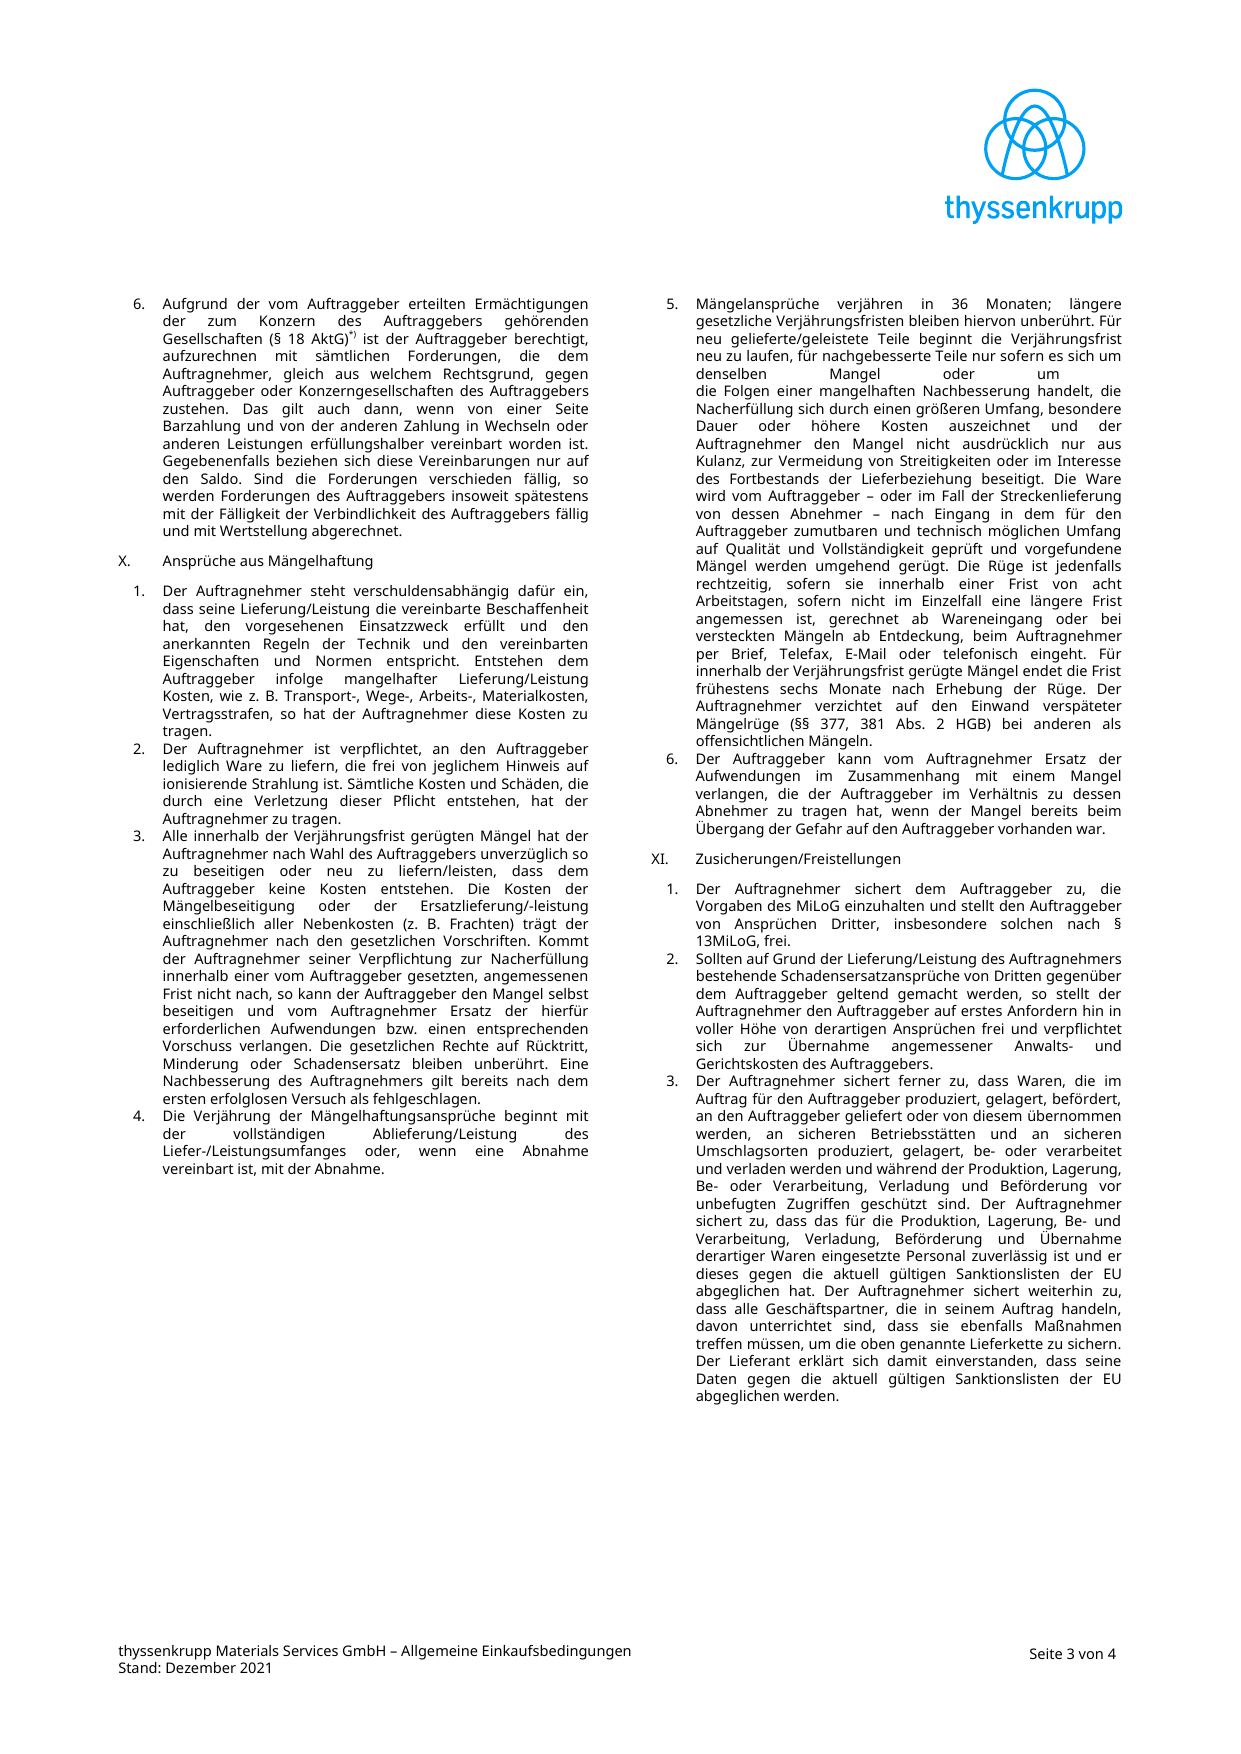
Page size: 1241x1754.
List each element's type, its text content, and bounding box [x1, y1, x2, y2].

list Mängelansprüche verjähren in 36 Monaten; längere gesetzliche Verjährungsfristen bleiben hiervon unberührt. Für neu gelieferte/geleistete Teile beginnt die Verjährungsfrist neu zu laufen, für nachgebesserte Teile nur sofern es sich um denselben Mangel oder um die Folgen einer mangelhaften Nachbesserung handelt, die Nacherfüllung sich durch einen größeren Umfang, besondere Dauer oder höhere Kosten auszeichnet und der Auftragnehmer den Mangel nicht ausdrücklich nur aus Kulanz, zur Vermeidung von Streitigkeiten oder im Interesse des Fortbestands der Lieferbeziehung beseitigt. Die Ware wird vom Auftraggeber – oder im Fall der Streckenlieferung von dessen Abnehmer – nach Eingang in dem für den Auftraggeber zumutbaren und technisch möglichen Umfang auf Qualität und Vollständigkeit geprüft und vorgefundene Mängel werden umgehend gerügt. Die Rüge ist jedenfalls rechtzeitig, sofern sie innerhalb einer Frist von acht Arbeitstagen, sofern nicht im Einzelfall eine längere Frist angemessen ist, gerechnet ab Wareneingang oder bei versteckten Mängeln ab Entdeckung, beim Auftragnehmer per Brief, Telefax, E-Mail oder telefonisch eingeht. Für innerhalb der Verjährungsfrist gerügte Mängel endet die Frist frühestens sechs Monate nach Erhebung der Rüge. Der Auftragnehmer verzichtet auf den Einwand verspäteter Mängelrüge (§§ 377, 381 Abs. 2 HGB) bei anderen als offensichtlichen Mängeln. [666, 295, 1122, 750]
list Der Auftragnehmer ist verpflichtet, an den Auftraggeber lediglich Ware zu liefern, die frei von jeglichem Hinweis auf ionisierende Strahlung ist. Sämtliche Kosten und Schäden, die durch eine Verletzung dieser Pflicht entstehen, hat der Auftragnehmer zu tragen. [133, 740, 589, 828]
list Aufgrund der vom Auftraggeber erteilten Ermächtigungen der zum Konzern des Auftraggebers gehörenden Gesellschaften (§ 18 AktG)*) ist der Auftraggeber berechtigt, aufzurechnen mit sämtlichen Forderungen, die dem Auftragnehmer, gleich aus welchem Rechtsgrund, gegen Auftraggeber oder Konzerngesellschaften des Auftraggebers zustehen. Das gilt auch dann, wenn von einer Seite Barzahlung und von der anderen Zahlung in Wechseln oder anderen Leistungen erfüllungshalber vereinbart worden ist. Gegebenenfalls beziehen sich diese Vereinbarungen nur auf den Saldo. Sind die Forderungen verschieden fällig, so werden Forderungen des Auftraggebers insoweit spätestens mit der Fälligkeit der Verbindlichkeit des Auftraggebers fällig und mit Wertstellung abgerechnet. [133, 295, 589, 540]
text Zusicherungen/Freistellungen [651, 850, 1122, 868]
list Der Auftragnehmer steht verschuldensabhängig dafür ein, dass seine Lieferung/Leistung die vereinbarte Beschaffenheit hat, den vorgesehenen Einsatzzweck erfüllt und den anerkannten Regeln der Technik und den vereinbarten Eigenschaften und Normen entspricht. Entstehen dem Auftraggeber infolge mangelhafter Lieferung/Leistung Kosten, wie z. B. Transport-, Wege-, Arbeits-, Materialkosten, Vertragsstrafen, so hat der Auftragnehmer diese Kosten zu tragen. [133, 583, 589, 740]
list Der Auftragnehmer sichert dem Auftraggeber zu, die Vorgaben des MiLoG einzuhalten und stellt den Auftraggeber von Ansprüchen Dritter, insbesondere solchen nach § 13MiLoG, frei. [666, 880, 1122, 950]
list Der Auftraggeber kann vom Auftragnehmer Ersatz der Aufwendungen im Zusammenhang mit einem Mangel verlangen, die der Auftraggeber im Verhältnis zu dessen Abnehmer zu tragen hat, wenn der Mangel bereits beim Übergang der Gefahr auf den Auftraggeber vorhanden war. [666, 750, 1122, 838]
list Die Verjährung der Mängelhaftungsansprüche beginnt mit der vollständigen Ablieferung/Leistung des Liefer-/Leistungsumfanges oder, wenn eine Abnahme vereinbart ist, mit der Abnahme. [133, 1108, 589, 1178]
list Sollten auf Grund der Lieferung/Leistung des Auftragnehmers bestehende Schadensersatzansprüche von Dritten gegenüber dem Auftraggeber geltend gemacht werden, so stellt der Auftragnehmer den Auftraggeber auf erstes Anfordern hin in voller Höhe von derartigen Ansprüchen frei und verpflichtet sich zur Übernahme angemessener Anwalts- und Gerichtskosten des Auftraggebers. [666, 950, 1122, 1073]
text Ansprüche aus Mängelhaftung [118, 553, 589, 570]
list Der Auftragnehmer sichert ferner zu, dass Waren, die im Auftrag für den Auftraggeber produziert, gelagert, befördert, an den Auftraggeber geliefert oder von diesem übernommen werden, an sicheren Betriebsstätten und an sicheren Umschlagsorten produziert, gelagert, be- oder verarbeitet und verladen werden und während der Produktion, Lagerung, Be- oder Verarbeitung, Verladung und Beförderung vor unbefugten Zugriffen geschützt sind. Der Auftragnehmer sichert zu, dass das für die Produktion, Lagerung, Be- und Verarbeitung, Verladung, Beförderung und Übernahme derartiger Waren eingesetzte Personal zuverlässig ist und er dieses gegen die aktuell gültigen Sanktionslisten der EU abgeglichen hat. Der Auftragnehmer sichert weiterhin zu, dass alle Geschäftspartner, die in seinem Auftrag handeln, davon unterrichtet sind, dass sie ebenfalls Maßnahmen treffen müssen, um die oben genannte Lieferkette zu sichern. Der Lieferant erklärt sich damit einverstanden, dass seine Daten gegen die aktuell gültigen Sanktionslisten der EU abgeglichen werden. [666, 1073, 1122, 1405]
list Alle innerhalb der Verjährungsfrist gerügten Mängel hat der Auftragnehmer nach Wahl des Auftraggebers unverzüglich so zu beseitigen oder neu zu liefern/leisten, dass dem Auftraggeber keine Kosten entstehen. Die Kosten der Mängelbeseitigung oder der Ersatzlieferung/-leistung einschließlich aller Nebenkosten (z. B. Frachten) trägt der Auftragnehmer nach den gesetzlichen Vorschriften. Kommt der Auftragnehmer seiner Verpflichtung zur Nacherfüllung innerhalb einer vom Auftraggeber gesetzten, angemessenen Frist nicht nach, so kann der Auftraggeber den Mangel selbst beseitigen und vom Auftragnehmer Ersatz der hierfür erforderlichen Aufwendungen bzw. einen entsprechenden Vorschuss verlangen. Die gesetzlichen Rechte auf Rücktritt, Minderung oder Schadensersatz bleiben unberührt. Eine Nachbesserung des Auftragnehmers gilt bereits nach dem ersten erfolglosen Versuch als fehlgeschlagen. [133, 828, 589, 1108]
